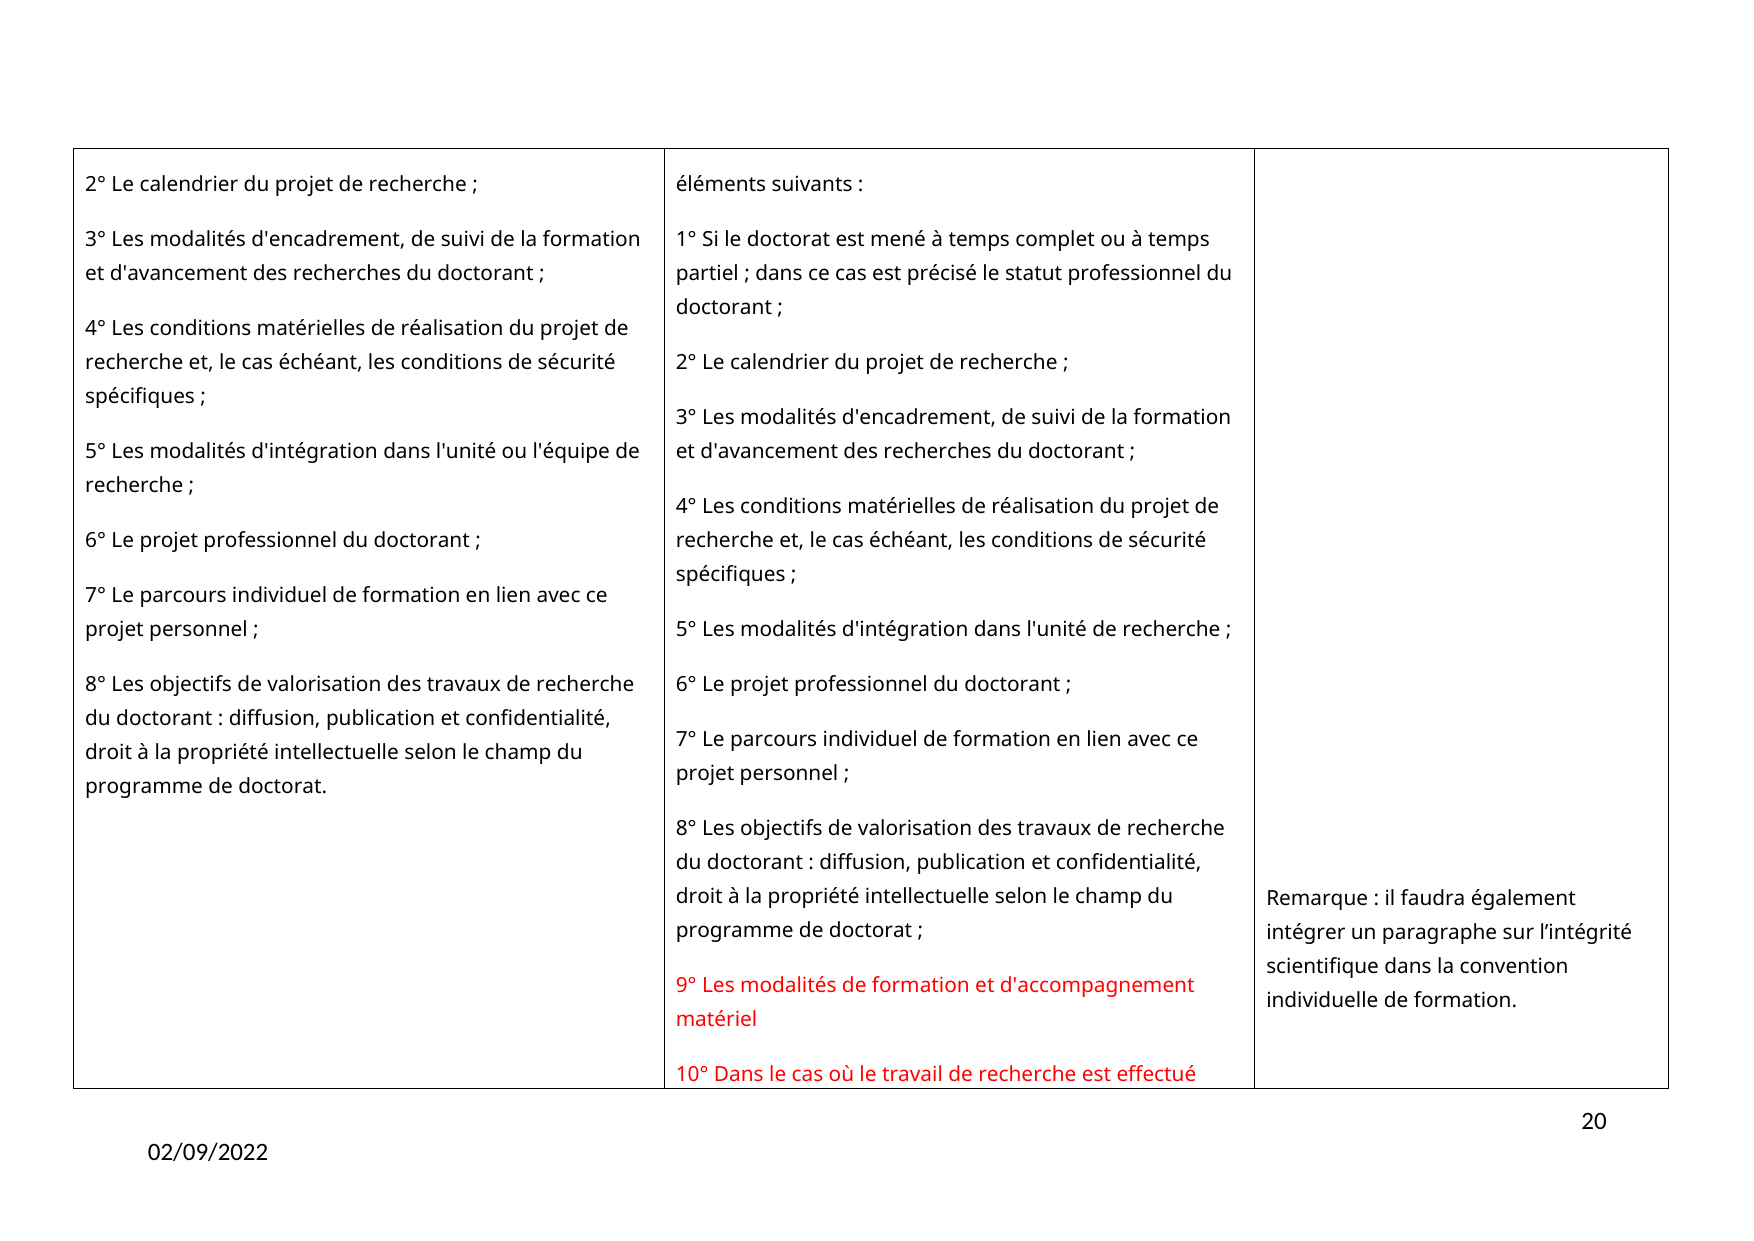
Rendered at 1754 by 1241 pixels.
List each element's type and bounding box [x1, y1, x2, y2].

table_cell [665, 149, 1254, 1087]
table_cell [1255, 149, 1668, 1087]
table_cell [74, 149, 664, 1087]
